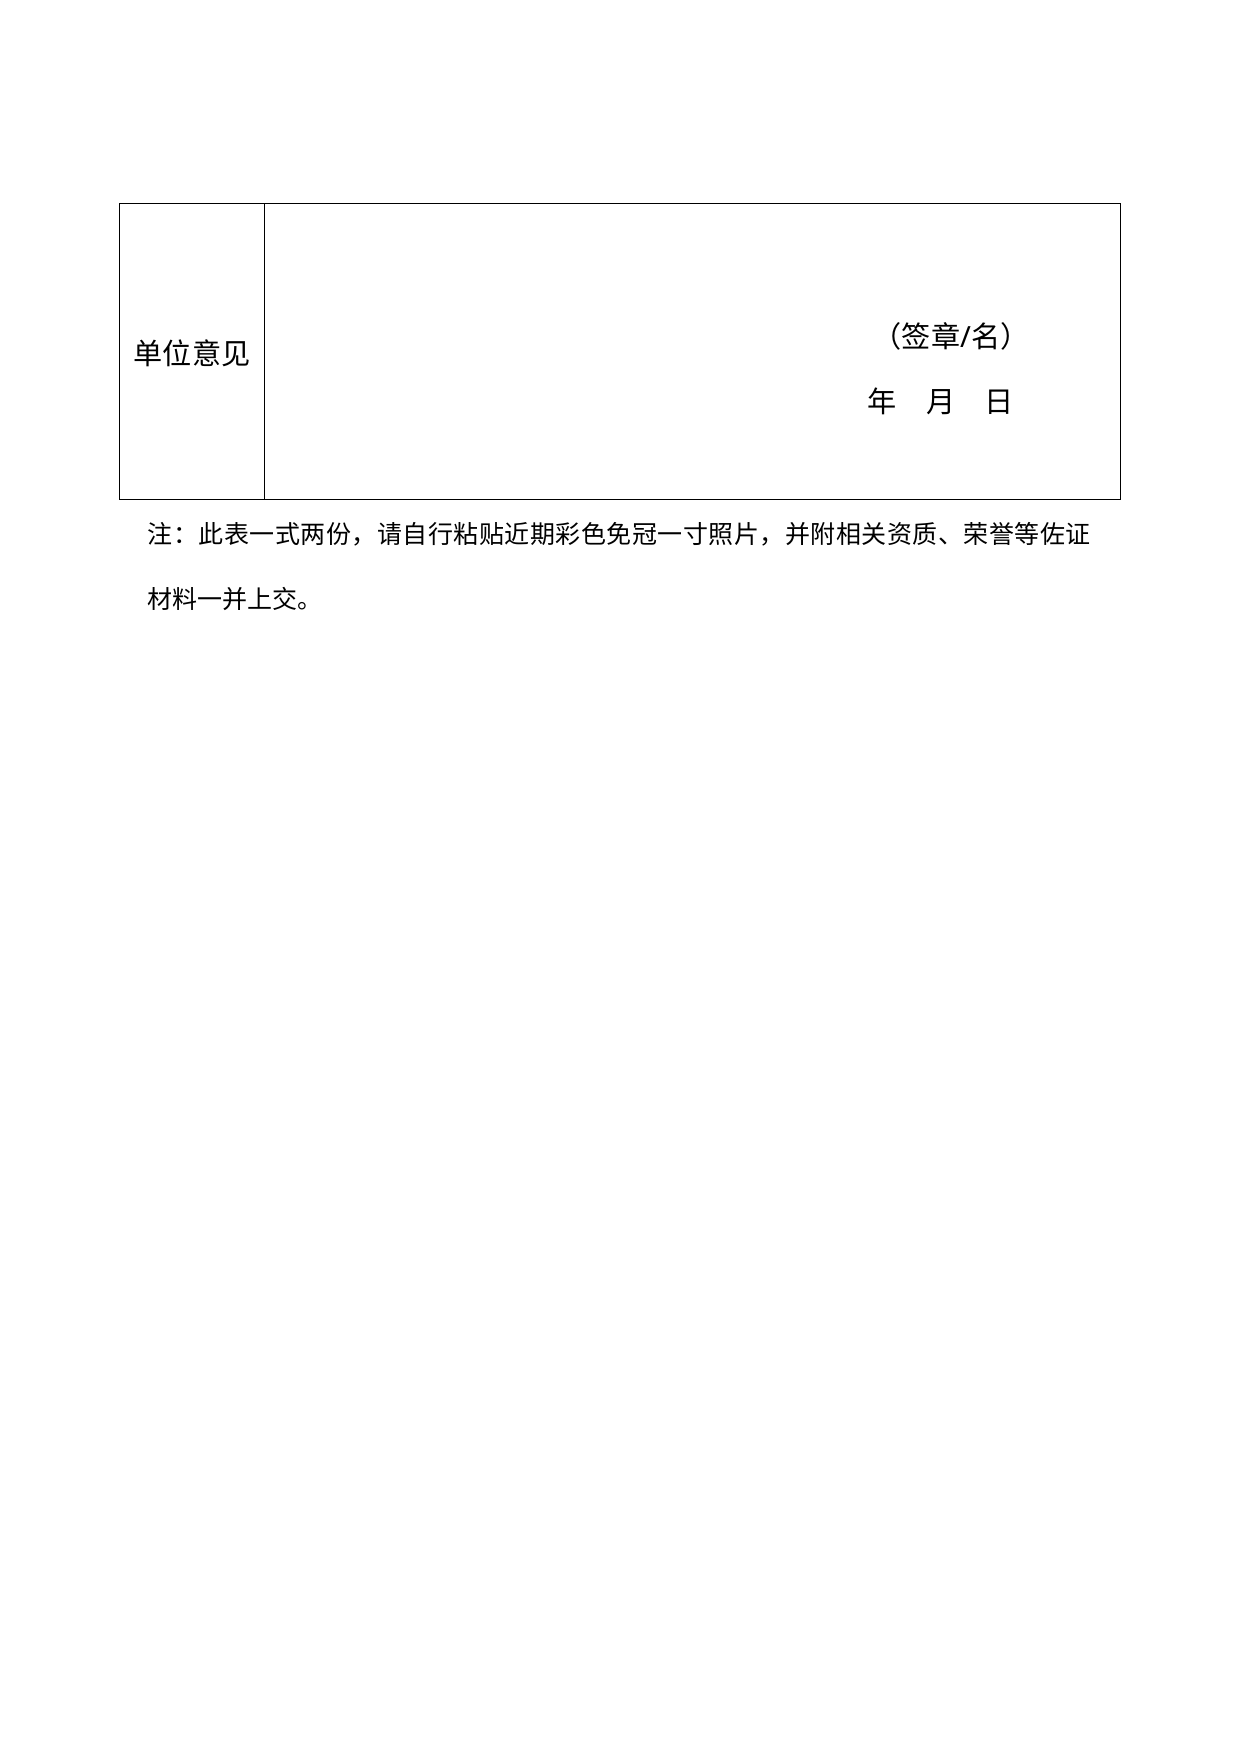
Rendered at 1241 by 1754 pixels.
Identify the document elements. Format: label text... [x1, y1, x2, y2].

text 注：此表一式两份，请自行粘贴近期彩色免冠一寸照片，并附相关资质、荣誉等佐证材料一并上交。 [148, 500, 1092, 630]
table_cell （签章/名） 年 月 日 [265, 204, 1120, 499]
table_cell 单位意见 [120, 204, 264, 499]
